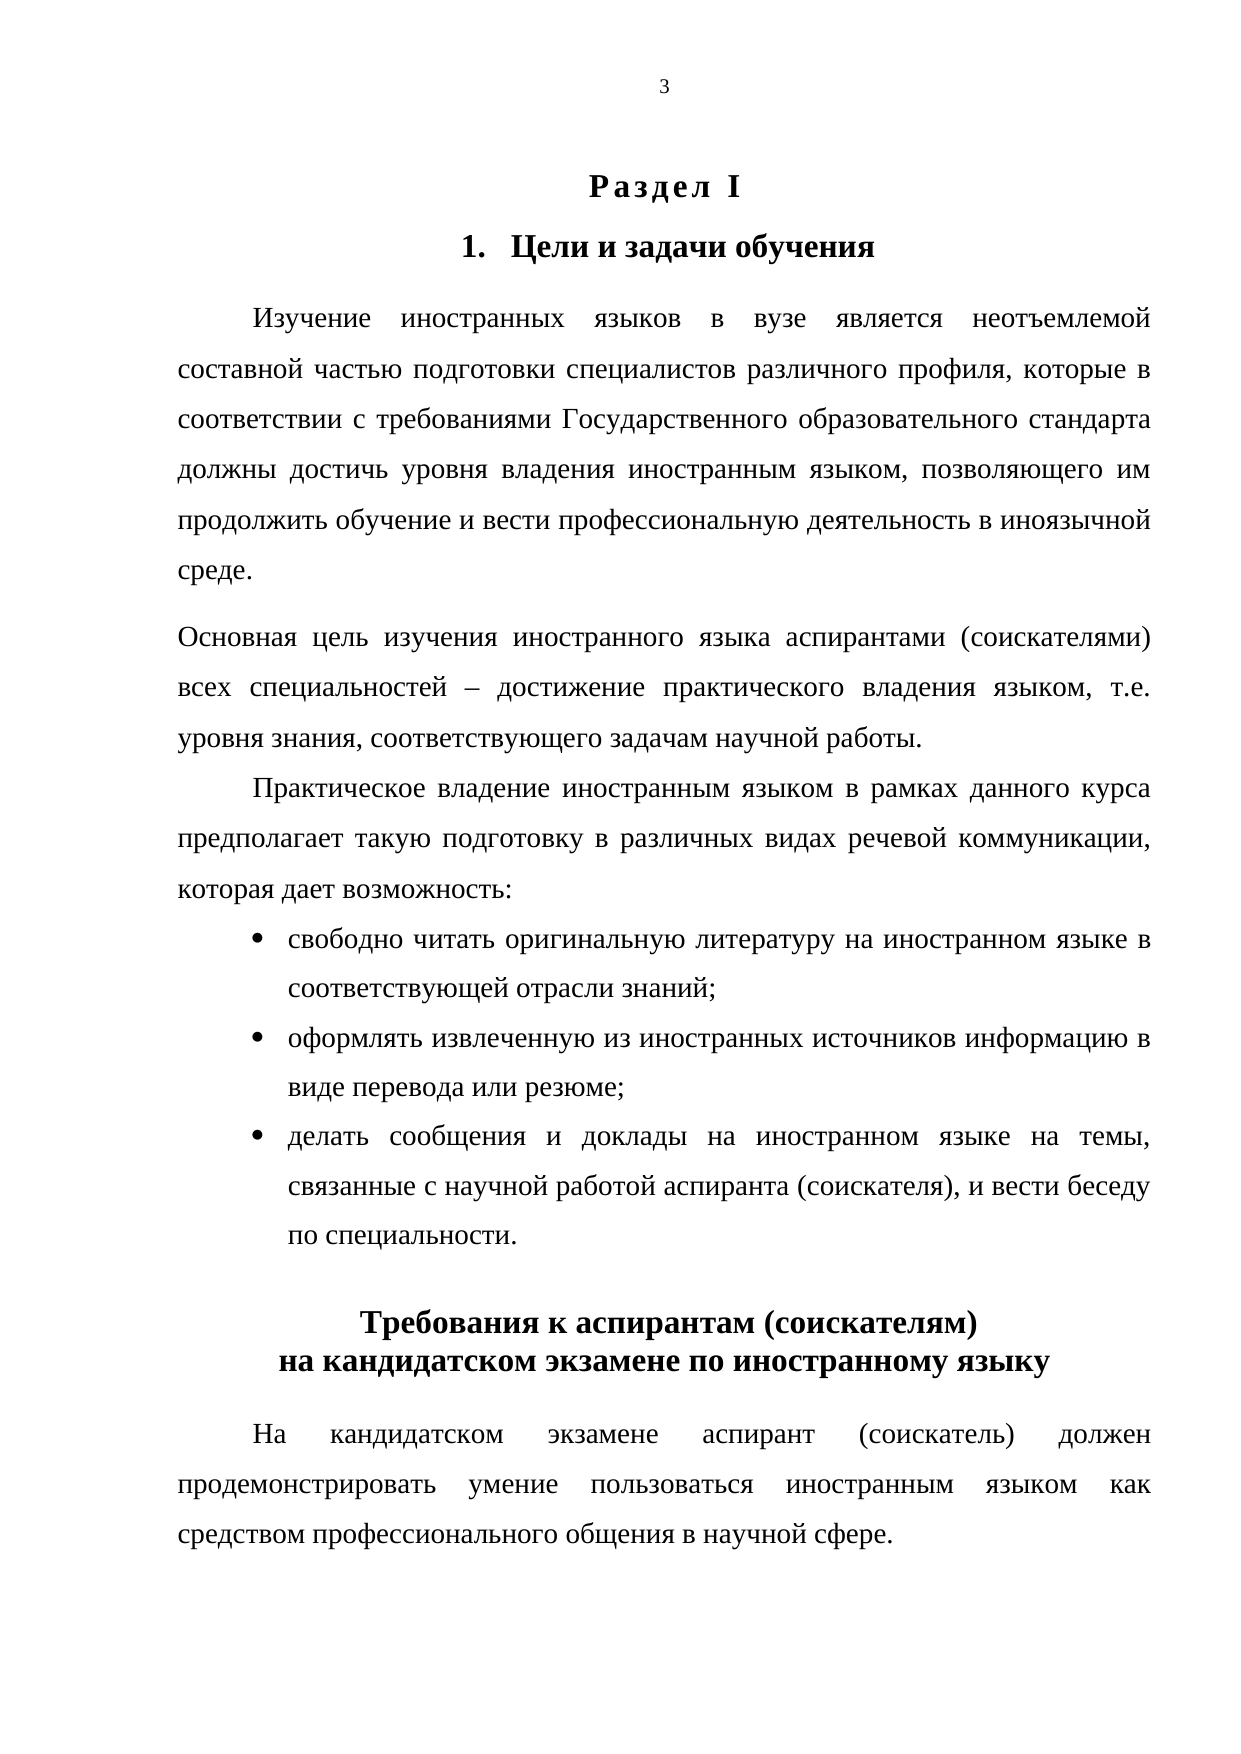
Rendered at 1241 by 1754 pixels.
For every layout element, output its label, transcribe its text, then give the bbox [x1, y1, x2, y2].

text Практическое владение иностранным языком в рамках данного курса предполагает такую подготовку в различных видах речевой коммуникации, которая дает возможность: [177, 770, 1152, 904]
subtitle 1. Цели и задачи обучения [177, 226, 1152, 265]
text Раздел I [177, 166, 1152, 204]
list свободно читать оригинальную литературу на иностранном языке в соответствующей отрасли знаний; [252, 921, 1152, 1004]
text Изучение иностранных языков в вузе является неотъемлемой составной частью подготовки специалистов различного профиля, которые в соответствии с требованиями Государственного образовательного стандарта должны достичь уровня владения иностранным языком, позволяющего им продолжить обучение и вести профессиональную деятельность в иноязычной среде. [177, 301, 1152, 586]
subtitle Требования к аспирантам (соискателям) на кандидатском экзамене по иностранному языку [177, 1302, 1152, 1378]
list делать сообщения и доклады на иностранном языке на темы, связанные с научной работой аспиранта (соискателя), и вести беседу по специальности. [252, 1118, 1152, 1251]
list оформлять извлеченную из иностранных источников информацию в виде перевода или резюме; [252, 1020, 1152, 1103]
text Основная цель изучения иностранного языка аспирантами (соискателями) всех специальностей – достижение практического владения языком, т.е. уровня знания, соответствующего задачам научной работы. [177, 619, 1152, 753]
text На кандидатском экзамене аспирант (соискатель) должен продемонстрировать умение пользоваться иностранным языком как средством профессионального общения в научной сфере. [177, 1416, 1152, 1550]
